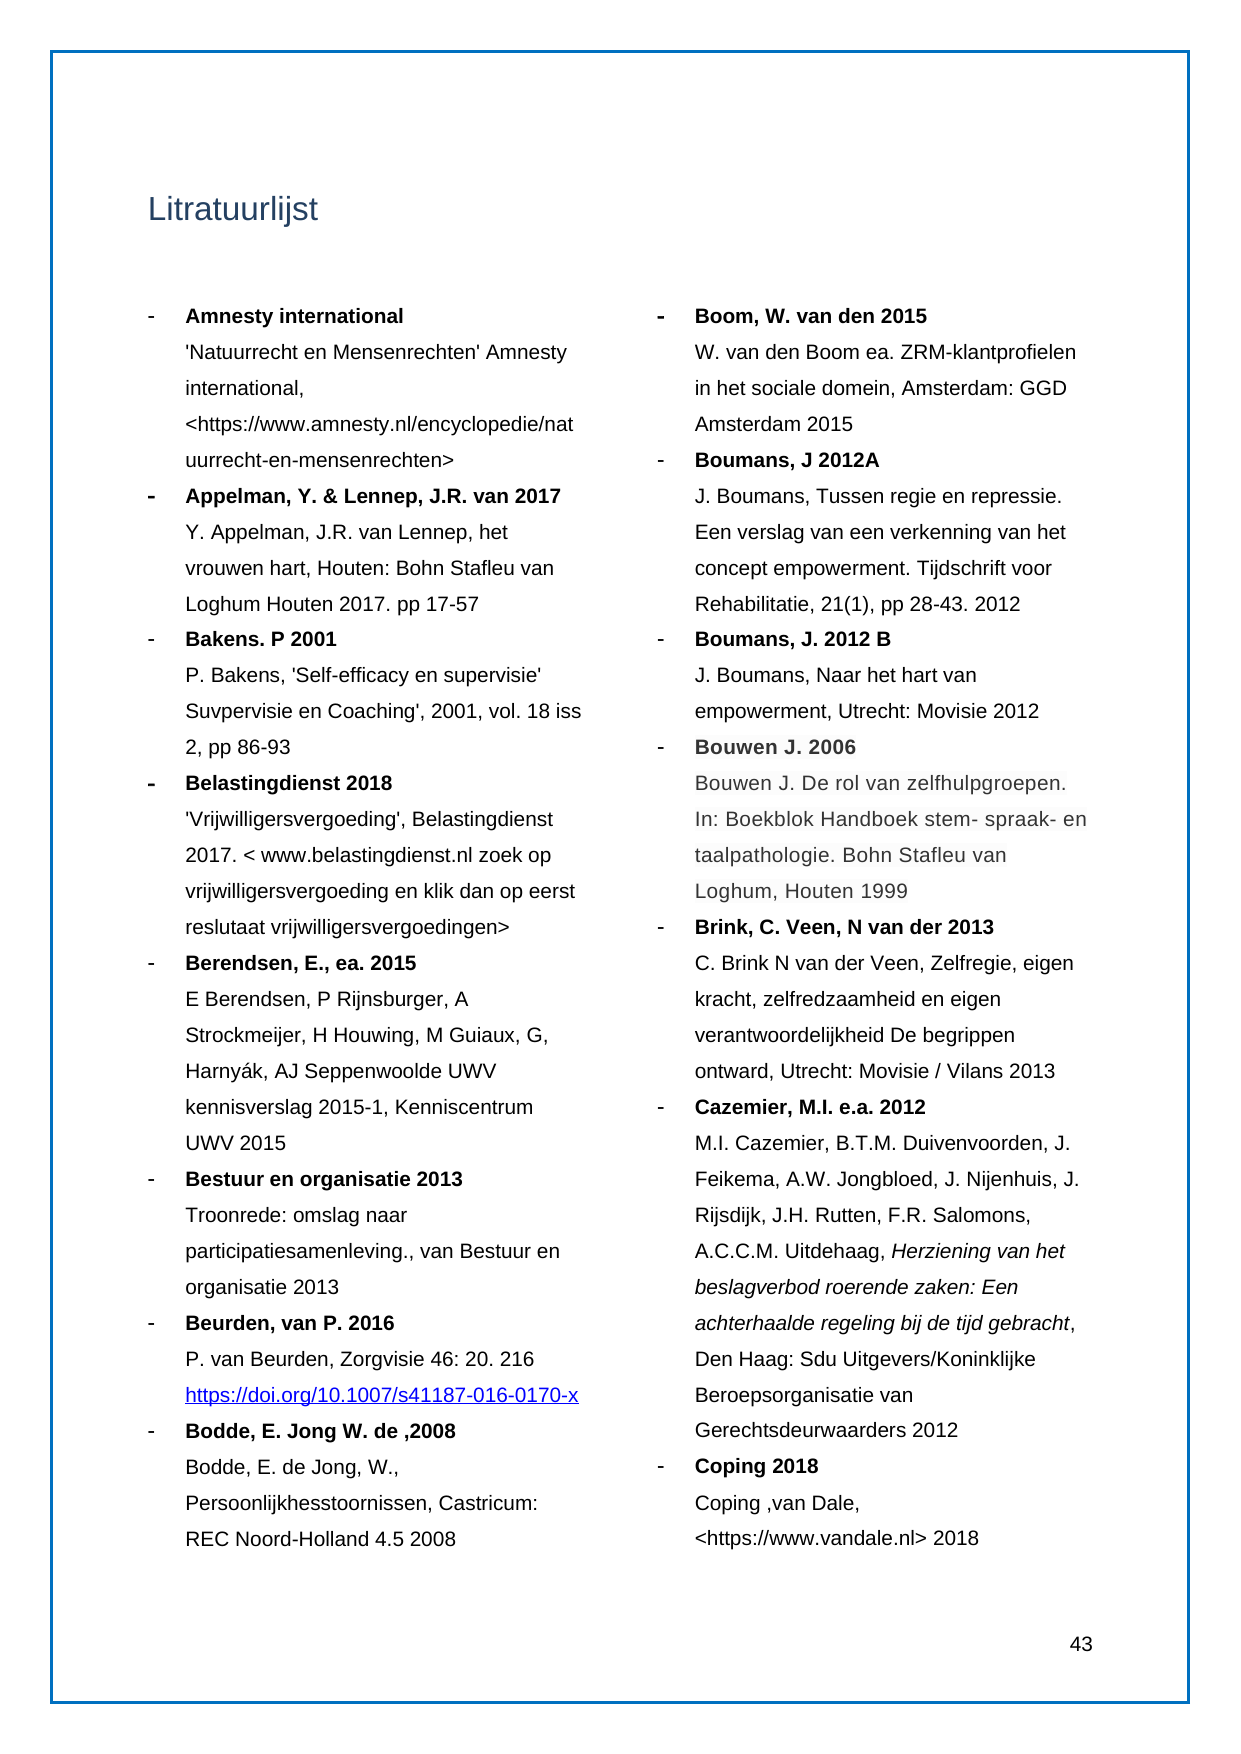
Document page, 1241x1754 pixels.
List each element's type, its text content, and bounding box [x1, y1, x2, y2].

list Bodde, E. Jong W. de ,2008 Bodde, E. de Jong, W., Persoonlijkhesstoornissen, Castricum: REC Noord-Holland 4.5 2008 [148, 1418, 583, 1550]
list Berendsen, E., ea. 2015 E Berendsen, P Rijnsburger, A Strockmeijer, H Houwing, M Guiaux, G, Harnyák, AJ Seppenwoolde UWV kennisverslag 2015-1, Kenniscentrum UWV 2015 [148, 951, 583, 1155]
list Cazemier, M.I. e.a. 2012 M.I. Cazemier, B.T.M. Duivenvoorden, J. Feikema, A.W. Jongbloed, J. Nijenhuis, J. Rijsdijk, J.H. Rutten, F.R. Salomons, A.C.C.M. Uitdehaag, Herziening van het beslagverbod roerende zaken: Een achterhaalde regeling bij de tijd gebracht, Den Haag: Sdu Uitgevers/Koninklijke Beroepsorganisatie van Gerechtsdeurwaarders 2012 [657, 1095, 1093, 1442]
list Boumans, J. 2012 B J. Boumans, Naar het hart van empowerment, Utrecht: Movisie 2012 [657, 627, 1093, 723]
list Bakens. P 2001 P. Bakens, 'Self-efficacy en supervisie' Suvpervisie en Coaching', 2001, vol. 18 iss 2, pp 86-93 [148, 627, 583, 759]
list Beurden, van P. 2016 P. van Beurden, Zorgvisie 46: 20. 216 https://doi.org/10.1007/s41187-016-0170-x [148, 1311, 583, 1406]
list Bestuur en organisatie 2013 Troonrede: omslag naar participatiesamenleving., van Bestuur en organisatie 2013 [148, 1167, 583, 1298]
list Coping 2018 Coping ,van Dale, <https://www.vandale.nl> 2018 [657, 1454, 1093, 1550]
list Boumans, J 2012A J. Boumans, Tussen regie en repressie. Een verslag van een verkenning van het concept empowerment. Tijdschrift voor Rehabilitatie, 21(1), pp 28-43. 2012 [657, 447, 1093, 615]
list Appelman, Y. & Lennep, J.R. van 2017 Y. Appelman, J.R. van Lennep, het vrouwen hart, Houten: Bohn Stafleu van Loghum Houten 2017. pp 17-57 [148, 483, 583, 615]
subtitle Litratuurlijst [148, 189, 1093, 228]
list Bouwen J. 2006 Bouwen J. De rol van zelfhulpgroepen. In: Boekblok Handboek stem- spraak- en taalpathologie. Bohn Stafleu van Loghum, Houten 1999 [657, 735, 1093, 903]
list Belastingdienst 2018 'Vrijwilligersvergoeding', Belastingdienst 2017. < www.belastingdienst.nl zoek op vrijwilligersvergoeding en klik dan op eerst reslutaat vrijwilligersvergoedingen> [148, 771, 583, 939]
list Boom, W. van den 2015 W. van den Boom ea. ZRM-klantprofielen in het sociale domein, Amsterdam: GGD Amsterdam 2015 [657, 304, 1093, 436]
list Amnesty international 'Natuurrecht en Mensenrechten' Amnesty international, <https://www.amnesty.nl/encyclopedie/natuurrecht-en-mensenrechten> [148, 304, 583, 471]
list Brink, C. Veen, N van der 2013 C. Brink N van der Veen, Zelfregie, eigen kracht, zelfredzaamheid en eigen verantwoordelijkheid De begrippen ontward, Utrecht: Movisie / Vilans 2013 [657, 915, 1093, 1083]
